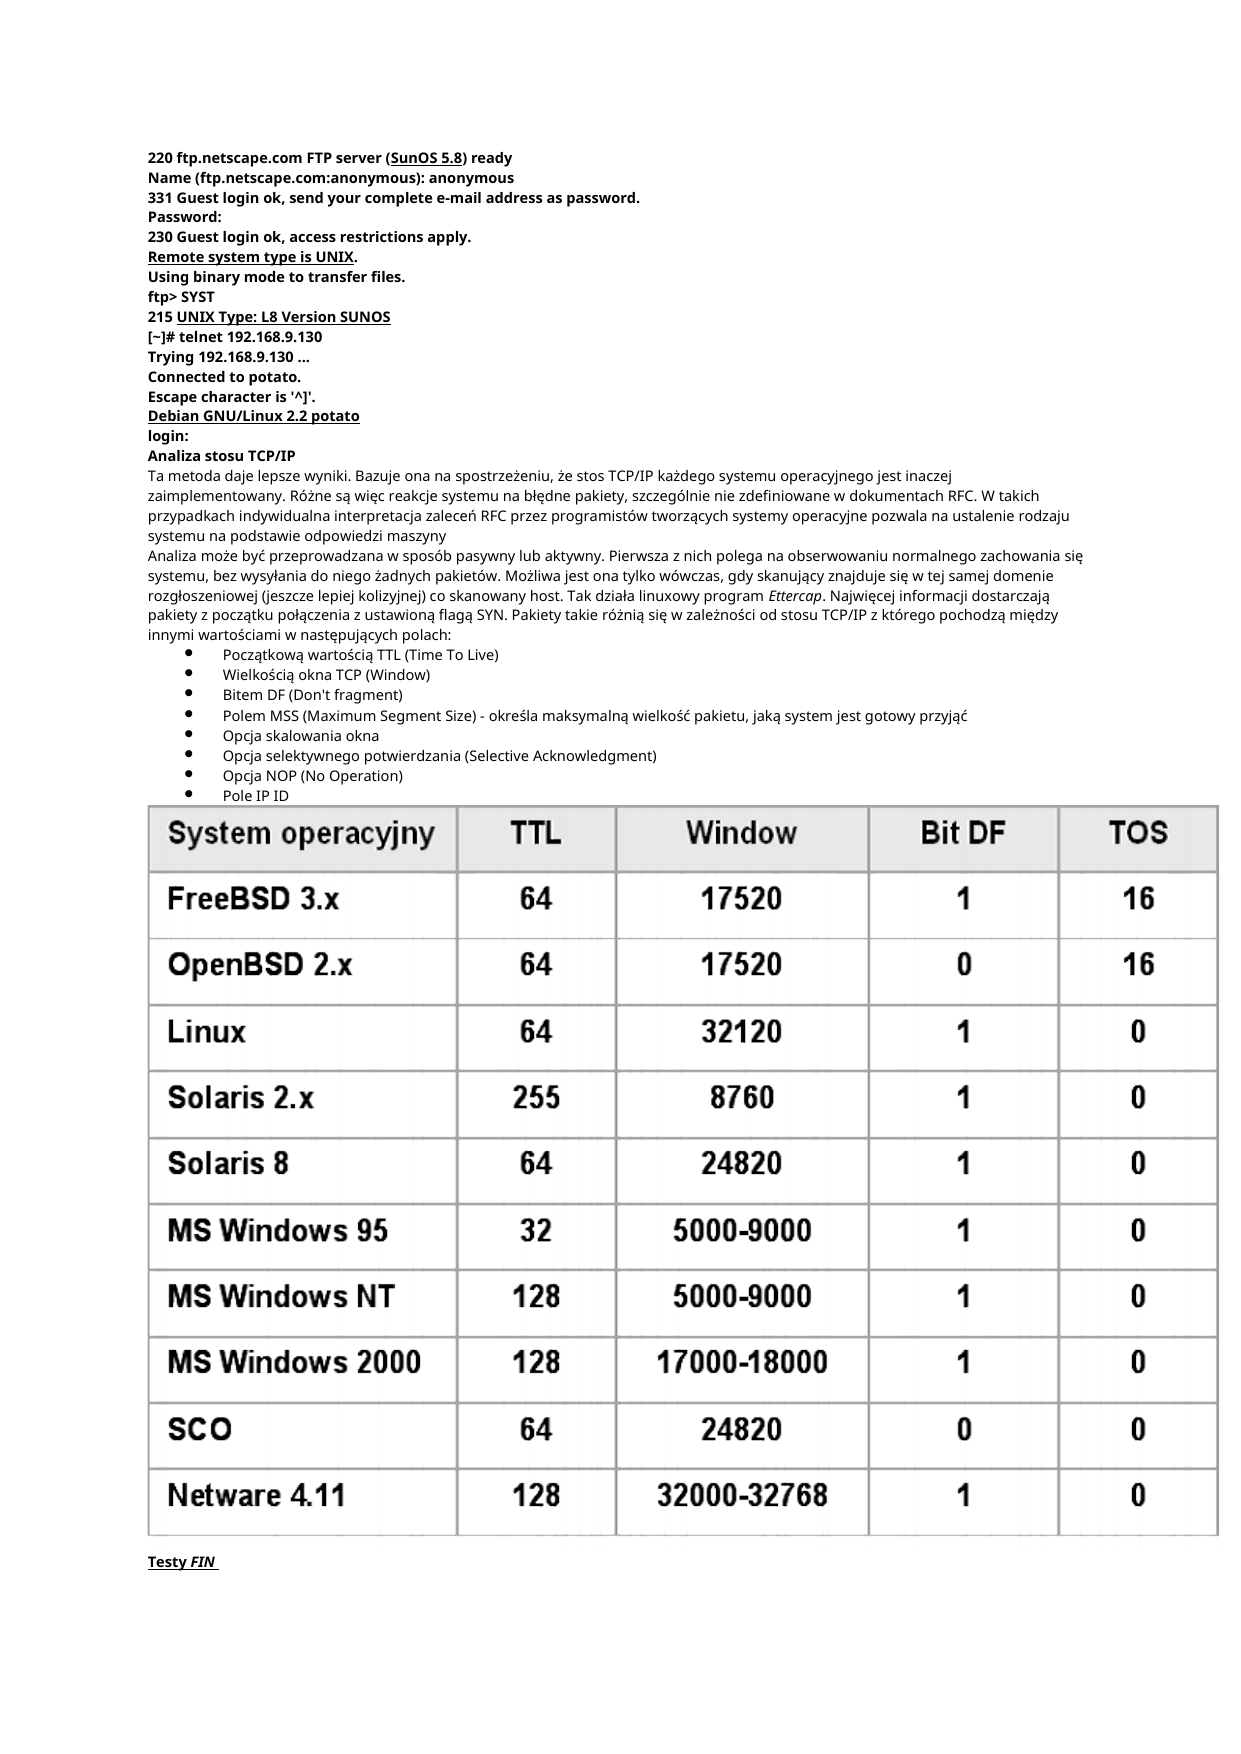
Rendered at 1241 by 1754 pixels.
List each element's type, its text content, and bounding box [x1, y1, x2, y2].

text Escape character is '^]'. [148, 386, 1093, 406]
text Ta metoda daje lepsze wyniki. Bazuje ona na spostrzeżeniu, że stos TCP/IP każdego systemu operacyjnego jest inaczej zaimplementowany. Różne są więc reakcje systemu na błędne pakiety, szczególnie nie zdefiniowane w dokumentach RFC. W takich przypadkach indywidualna interpretacja zaleceń RFC przez programistów tworzących systemy operacyjne pozwala na ustalenie rodzaju systemu na podstawie odpowiedzi maszyny [148, 466, 1093, 546]
text Analiza stosu TCP/IP [148, 446, 1093, 466]
text login: [148, 426, 1093, 446]
text 220 ftp.netscape.com FTP server (SunOS 5.8) ready [148, 148, 1093, 167]
text 230 Guest login ok, access restrictions apply. [148, 227, 1093, 247]
text ftp> SYST [148, 287, 1093, 307]
list Polem MSS (Maximum Segment Size) - określa maksymalną wielkość pakietu, jaką system jest gotowy przyjąć [185, 705, 1093, 725]
text 331 Guest login ok, send your complete e-mail address as password. [148, 187, 1093, 207]
text Testy FIN [148, 1552, 1093, 1572]
list Bitem DF (Don't fragment) [185, 685, 1093, 705]
text [~]# telnet 192.168.9.130 [148, 327, 1093, 347]
list Pole IP ID [185, 786, 1093, 805]
text 215 UNIX Type: L8 Version SUNOS [148, 307, 1093, 327]
list Opcja skalowania okna [185, 725, 1093, 746]
list Opcja selektywnego potwierdzania (Selective Acknowledgment) [185, 746, 1093, 766]
list Początkową wartością TTL (Time To Live) [185, 645, 1093, 665]
list Opcja NOP (No Operation) [185, 766, 1093, 786]
text Password: [148, 207, 1093, 227]
text Analiza może być przeprowadzana w sposób pasywny lub aktywny. Pierwsza z nich polega na obserwowaniu normalnego zachowania się systemu, bez wysyłania do niego żadnych pakietów. Możliwa jest ona tylko wówczas, gdy skanujący znajduje się w tej samej domenie rozgłoszeniowej (jeszcze lepiej kolizyjnej) co skanowany host. Tak działa linuxowy program Ettercap. Najwięcej informacji dostarczają pakiety z początku połączenia z ustawioną flagą SYN. Pakiety takie różnią się w zależności od stosu TCP/IP z którego pochodzą między innymi wartościami w następujących polach: [148, 546, 1093, 645]
text Trying 192.168.9.130 ... [148, 347, 1093, 366]
picture [147, 805, 1221, 1552]
list Wielkością okna TCP (Window) [185, 665, 1093, 685]
text Name (ftp.netscape.com:anonymous): anonymous [148, 167, 1093, 187]
text Connected to potato. [148, 366, 1093, 386]
text Using binary mode to transfer files. [148, 267, 1093, 287]
text Debian GNU/Linux 2.2 potato [148, 406, 1093, 426]
text Remote system type is UNIX. [148, 247, 1093, 267]
